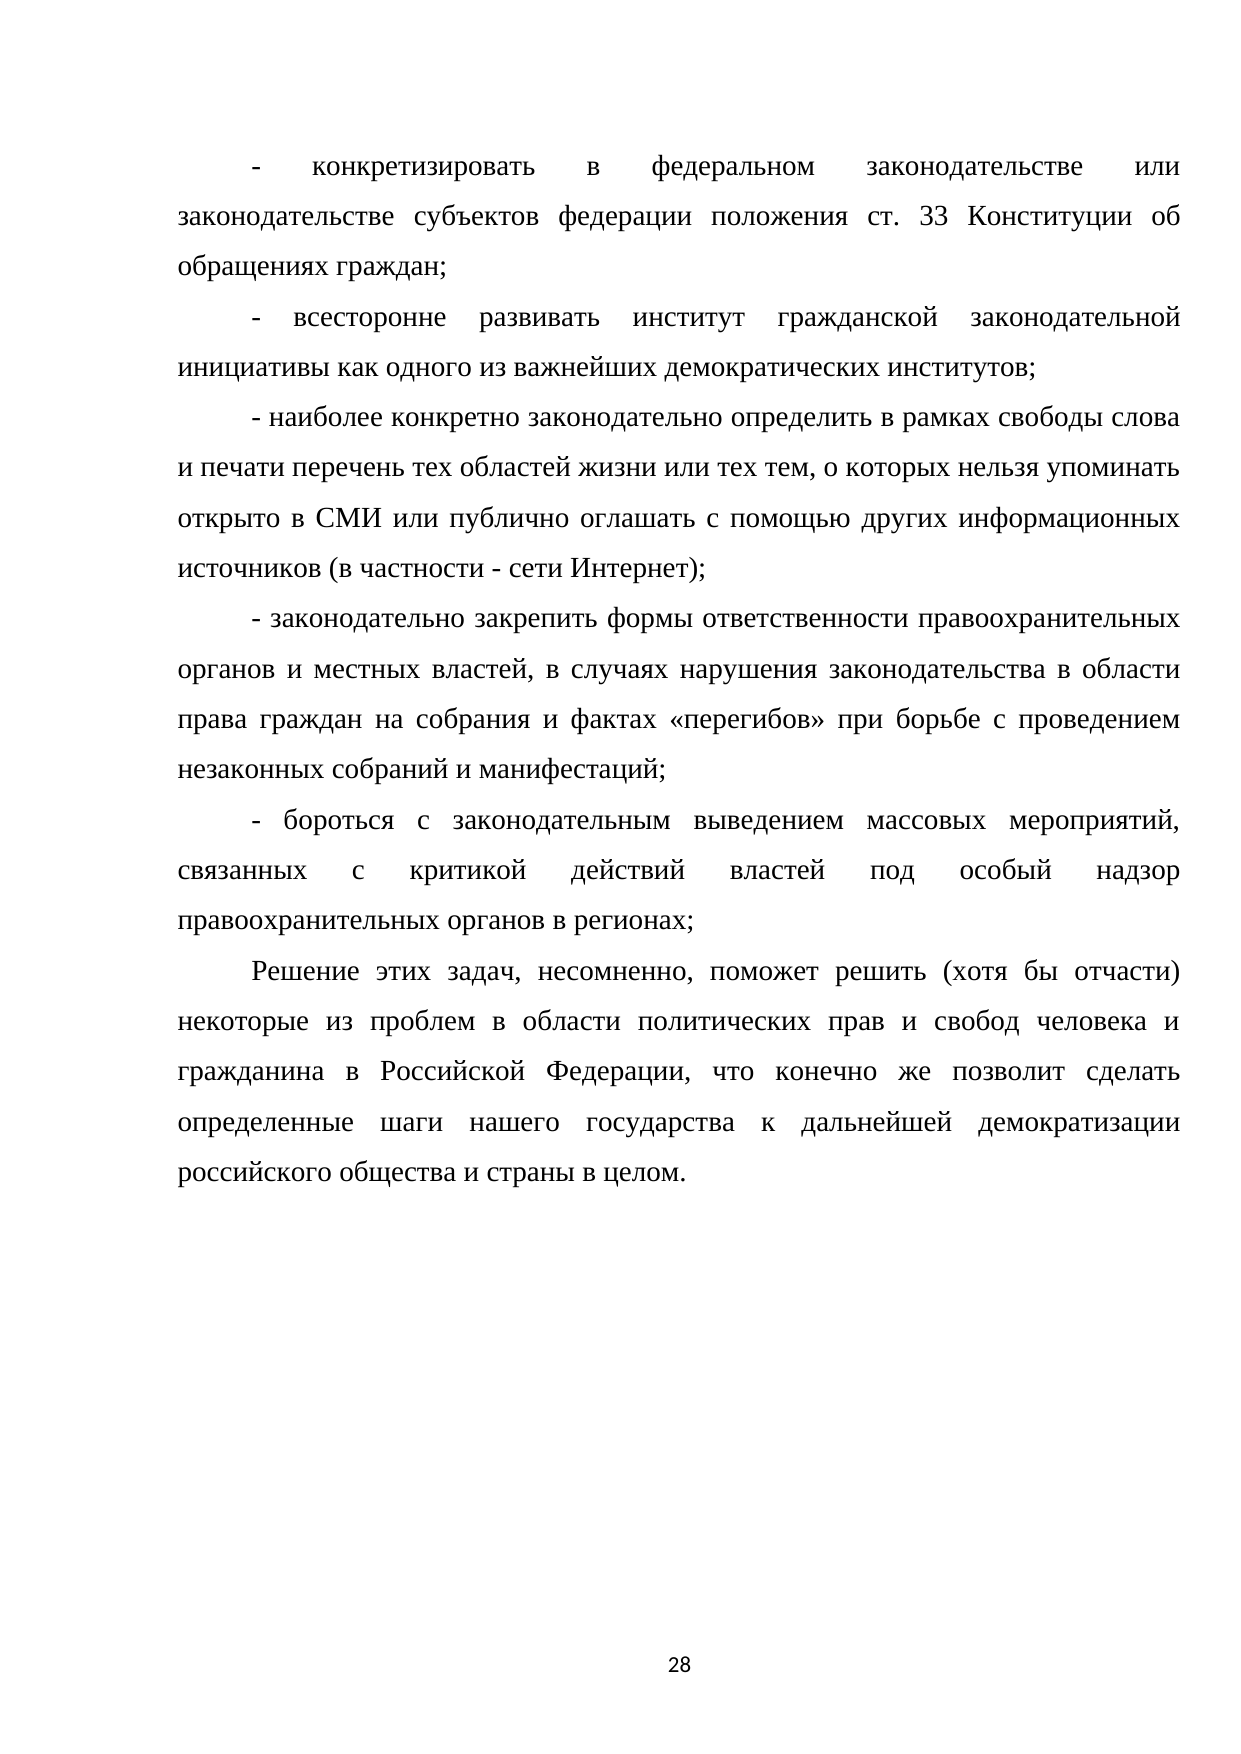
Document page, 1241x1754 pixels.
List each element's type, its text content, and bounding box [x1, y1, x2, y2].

list - наиболее конкретно законодательно определить в рамках свободы слова и печати перечень тех областей жизни или тех тем, о которых нельзя упоминать открыто в СМИ или публично оглашать с помощью других информационных источников (в частности - сети Интернет); [177, 399, 1181, 584]
list - бороться с законодательным выведением массовых мероприятий, связанных с критикой действий властей под особый надзор правоохранительных органов в регионах; [177, 802, 1181, 936]
list - законодательно закрепить формы ответственности правоохранительных органов и местных властей, в случаях нарушения законодательства в области права граждан на собрания и фактах «перегибов» при борьбе с проведением незаконных собраний и манифестаций; [177, 601, 1181, 785]
list - конкретизировать в федеральном законодательстве или законодательстве субъектов федерации положения ст. 33 Конституции об обращениях граждан; [177, 148, 1181, 282]
list Решение этих задач, несомненно, поможет решить (хотя бы отчасти) некоторые из проблем в области политических прав и свобод человека и гражданина в Российской Федерации, что конечно же позволит сделать определенные шаги нашего государства к дальнейшей демократизации российского общества и страны в целом. [177, 953, 1181, 1187]
list - всесторонне развивать институт гражданской законодательной инициативы как одного из важнейших демократических институтов; [177, 299, 1181, 382]
